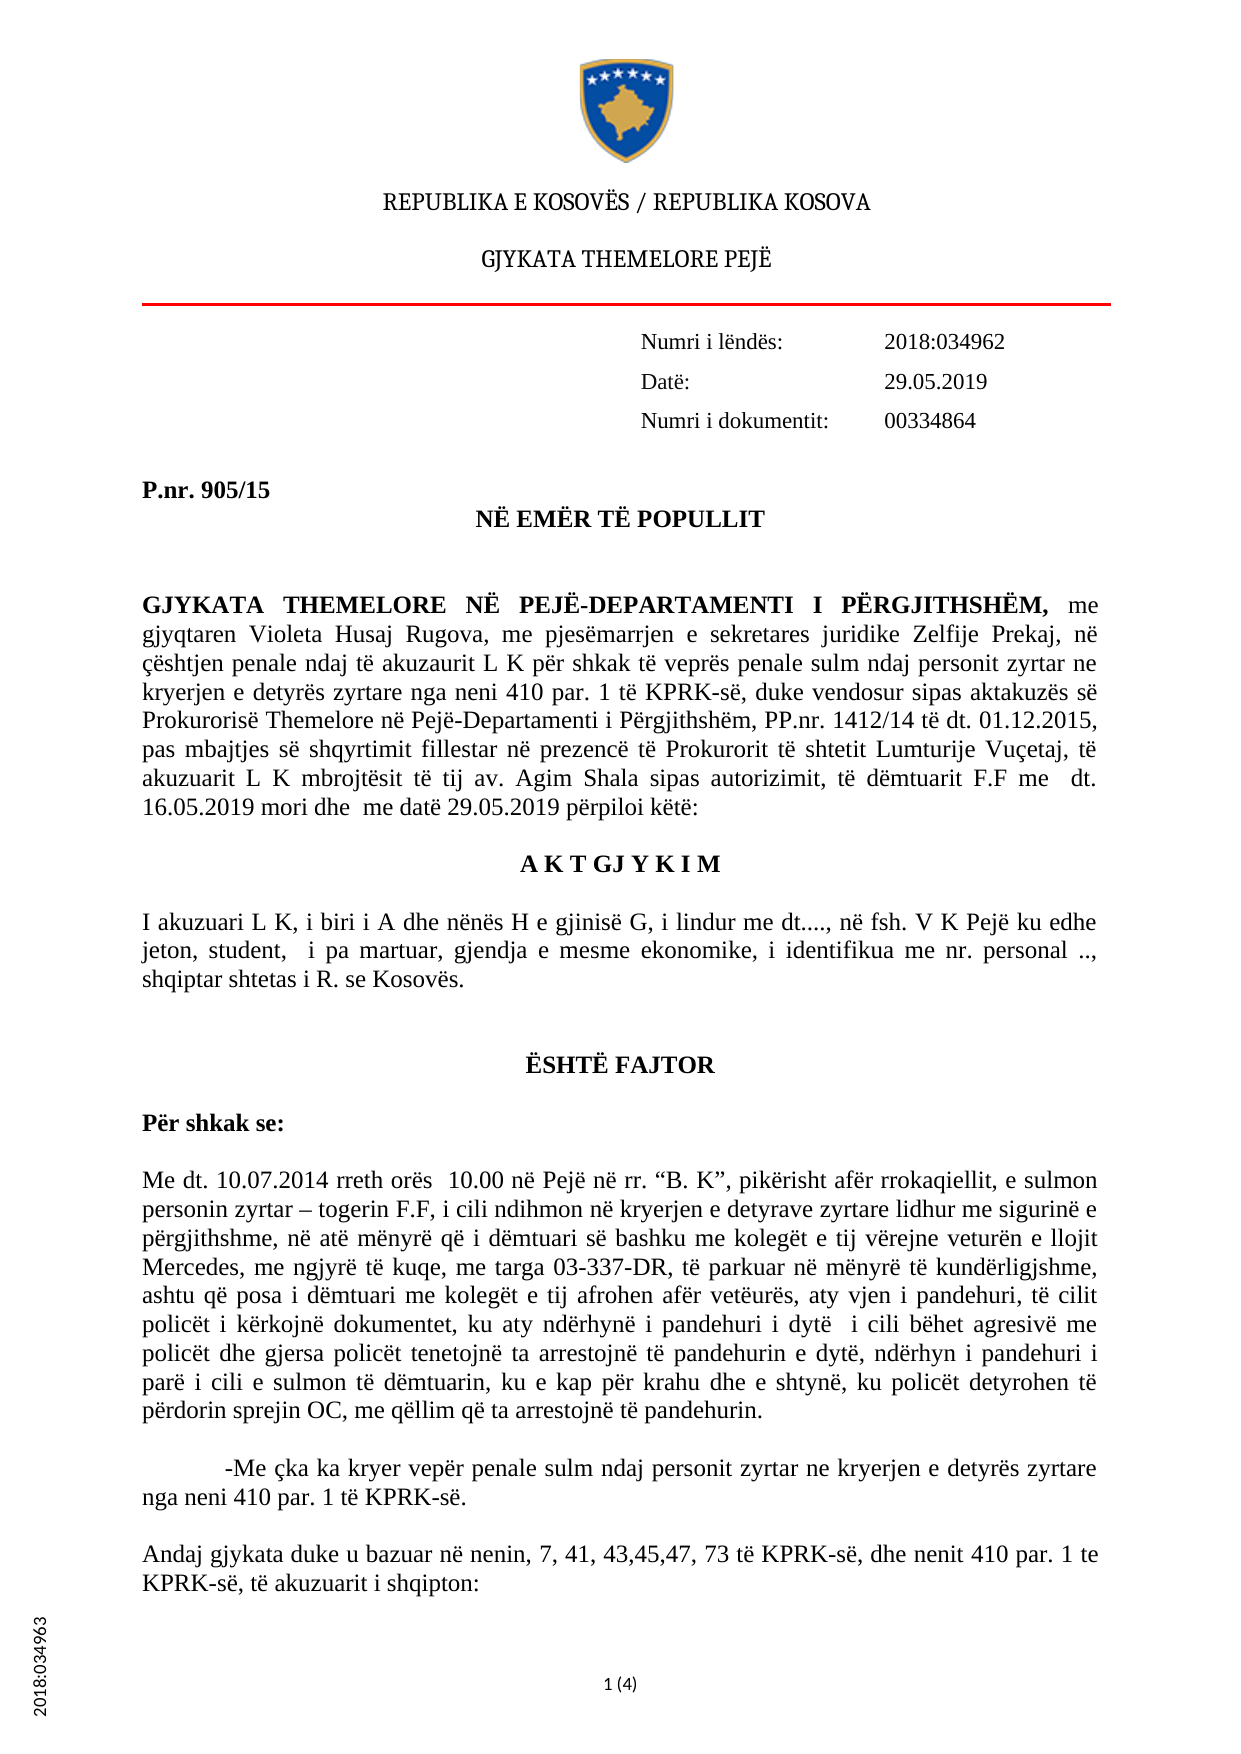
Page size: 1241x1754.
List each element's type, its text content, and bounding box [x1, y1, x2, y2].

table_header [873, 329, 1107, 368]
picture [579, 59, 674, 163]
text ËSHTË FAJTOR [142, 1051, 1098, 1079]
table_cell Numri i dokumentit: [629, 408, 873, 447]
table_header Numri i lëndës: [629, 329, 873, 368]
text A K T GJ Y K I M [142, 849, 1098, 878]
table_cell [873, 368, 1107, 407]
text Me dt. 10.07.2014 rreth orës 10.00 në Pejë në rr. “B. K”, pikërisht afër rrokaqiellit, e sulmon personin zyrtar – togerin F.F, i cili ndihmon në kryerjen e detyrave zyrtare lidhur me sigurinë e përgjithshme, në atë mënyrë që i dëmtuari së bashku me kolegët e tij vërejne veturën e llojit Mercedes, me ngjyrë të kuqe, me targa 03-337-DR, të parkuar në mënyrë të kundërligjshme, ashtu që posa i dëmtuari me kolegët e tij afrohen afër vetëurës, aty vjen i pandehuri, të cilit policët i kërkojnë dokumentet, ku aty ndërhynë i pandehuri i dytë i cili bëhet agresivë me policët dhe gjersa policët tenetojnë ta arrestojnë të pandehurin e dytë, ndërhyn i pandehuri i parë i cili e sulmon të dëmtuarin, ku e kap për krahu dhe e shtynë, ku policët detyrohen të përdorin sprejin OC, me qëllim që ta arrestojnë të pandehurin. [142, 1166, 1098, 1424]
table_cell Datë: [629, 368, 873, 407]
text NË EMËR TË POPULLIT [142, 504, 1098, 533]
text GJYKATA THEMELORE NË PEJË-DEPARTAMENTI I PËRGJITHSHËM, me gjyqtaren Violeta Husaj Rugova, me pjesëmarrjen e sekretares juridike Zelfije Prekaj, në çështjen penale ndaj të akuzaurit L K për shkak të veprës penale sulm ndaj personit zyrtar ne kryerjen e detyrës zyrtare nga neni 410 par. 1 të KPRK-së, duke vendosur sipas aktakuzës së Prokurorisë Themelore në Pejë-Departamenti i Përgjithshëm, PP.nr. 1412/14 të dt. 01.12.2015, pas mbajtjes së shqyrtimit fillestar në prezencë të Prokurorit të shtetit Lumturije Vuçetaj, të akuzuarit L K mbrojtësit të tij av. Agim Shala sipas autorizimit, të dëmtuarit F.F me dt. 16.05.2019 mori dhe me datë 29.05.2019 përpiloi këtë: [142, 591, 1098, 821]
text P.nr. 905/15 [142, 476, 1098, 504]
text I akuzuari L K, i biri i A dhe nënës H e gjinisë G, i lindur me dt...., në fsh. V K Pejë ku edhe jeton, student, i pa martuar, gjendja e mesme ekonomike, i identifikua me nr. personal .., shqiptar shtetas i R. se Kosovës. [142, 907, 1098, 993]
text Andaj gjykata duke u bazuar në nenin, 7, 41, 43,45,47, 73 të KPRK-së, dhe nenit 410 par. 1 te KPRK-së, të akuzuarit i shqipton: [142, 1539, 1098, 1597]
text -Me çka ka kryer vepër penale sulm ndaj personit zyrtar ne kryerjen e detyrës zyrtare nga neni 410 par. 1 të KPRK-së. [142, 1453, 1098, 1511]
table_cell [873, 408, 1107, 447]
text Për shkak se: [142, 1108, 1098, 1137]
